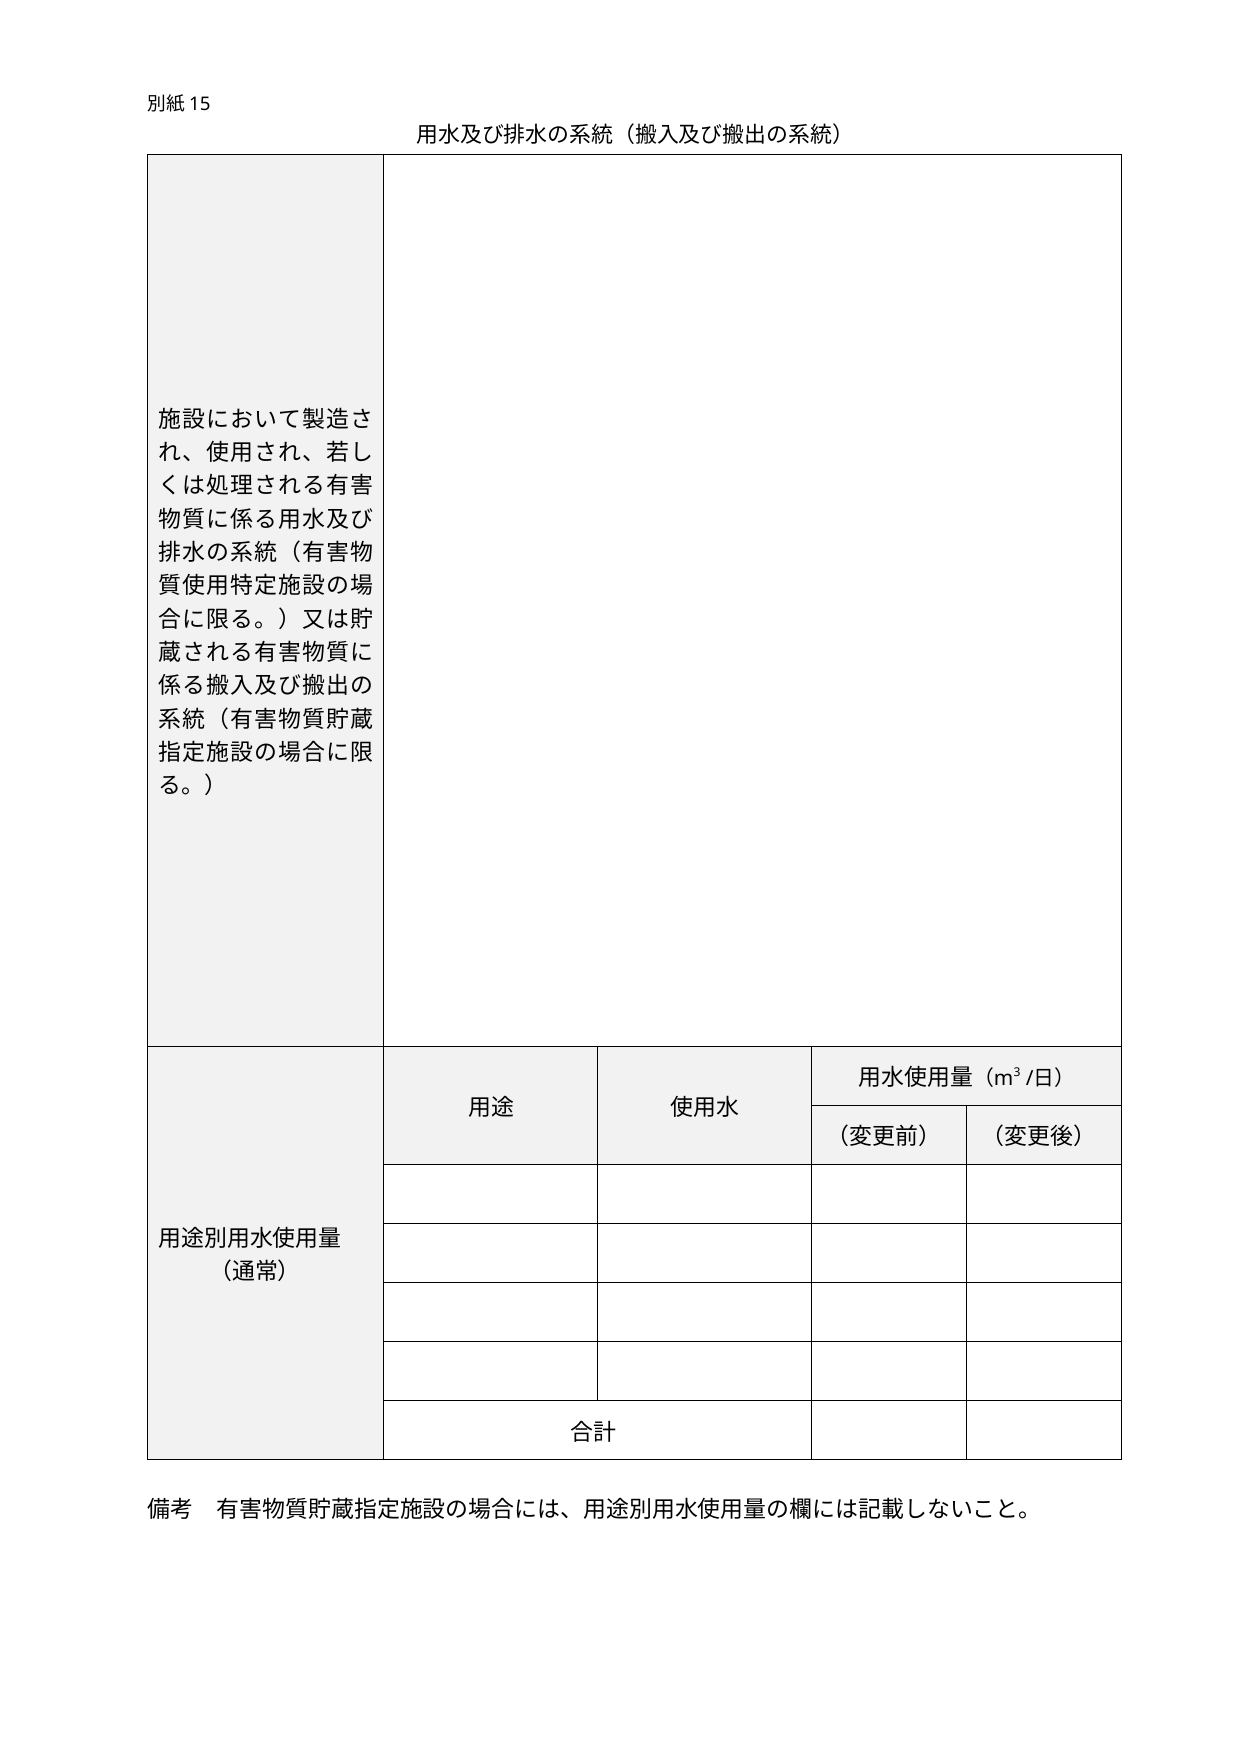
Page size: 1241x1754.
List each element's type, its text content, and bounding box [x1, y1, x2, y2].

table_cell （変更前） [812, 1106, 966, 1164]
table_cell [967, 1342, 1121, 1400]
table_cell [812, 1342, 966, 1400]
table_cell [967, 1165, 1121, 1223]
table_cell [384, 1342, 597, 1400]
subtitle 別紙15用水及び排水の系統（搬入及び搬出の系統） [148, 89, 1122, 116]
table_cell [598, 1165, 811, 1223]
table_header [384, 155, 1121, 1046]
table_cell [812, 1283, 966, 1341]
table_cell 使用水 [598, 1047, 811, 1164]
table_cell [598, 1224, 811, 1282]
table_cell [812, 1401, 966, 1459]
table_cell [812, 1165, 966, 1223]
text 用水及び排水の系統（搬入及び搬出の系統） [148, 116, 1122, 149]
table_cell [812, 1224, 966, 1282]
table_cell （変更後） [967, 1106, 1121, 1164]
table_cell [598, 1283, 811, 1341]
table_cell [967, 1283, 1121, 1341]
table_cell [384, 1224, 597, 1282]
table_cell [967, 1224, 1121, 1282]
table_cell 用途別用水使用量 （通常） [148, 1047, 383, 1459]
table_cell 用途 [384, 1047, 597, 1164]
table_cell [967, 1401, 1121, 1459]
table_header 施設において製造され、使用され、若しくは処理される有害物質に係る用水及び排水の系統（有害物質使用特定施設の場合に限る。）又は貯蔵される有害物質に係る搬入及び搬出の系統（有害物質貯蔵指定施設の場合に限る。） [148, 155, 383, 1046]
table_cell [384, 1165, 597, 1223]
table_cell 合計 [384, 1401, 811, 1459]
text 備考 有害物質貯蔵指定施設の場合には、用途別用水使用量の欄には記載しないこと。 [148, 1491, 1122, 1524]
table_cell [384, 1283, 597, 1341]
table_cell 用水使用量（m3 /日） [812, 1047, 1121, 1105]
table_cell [598, 1342, 811, 1400]
